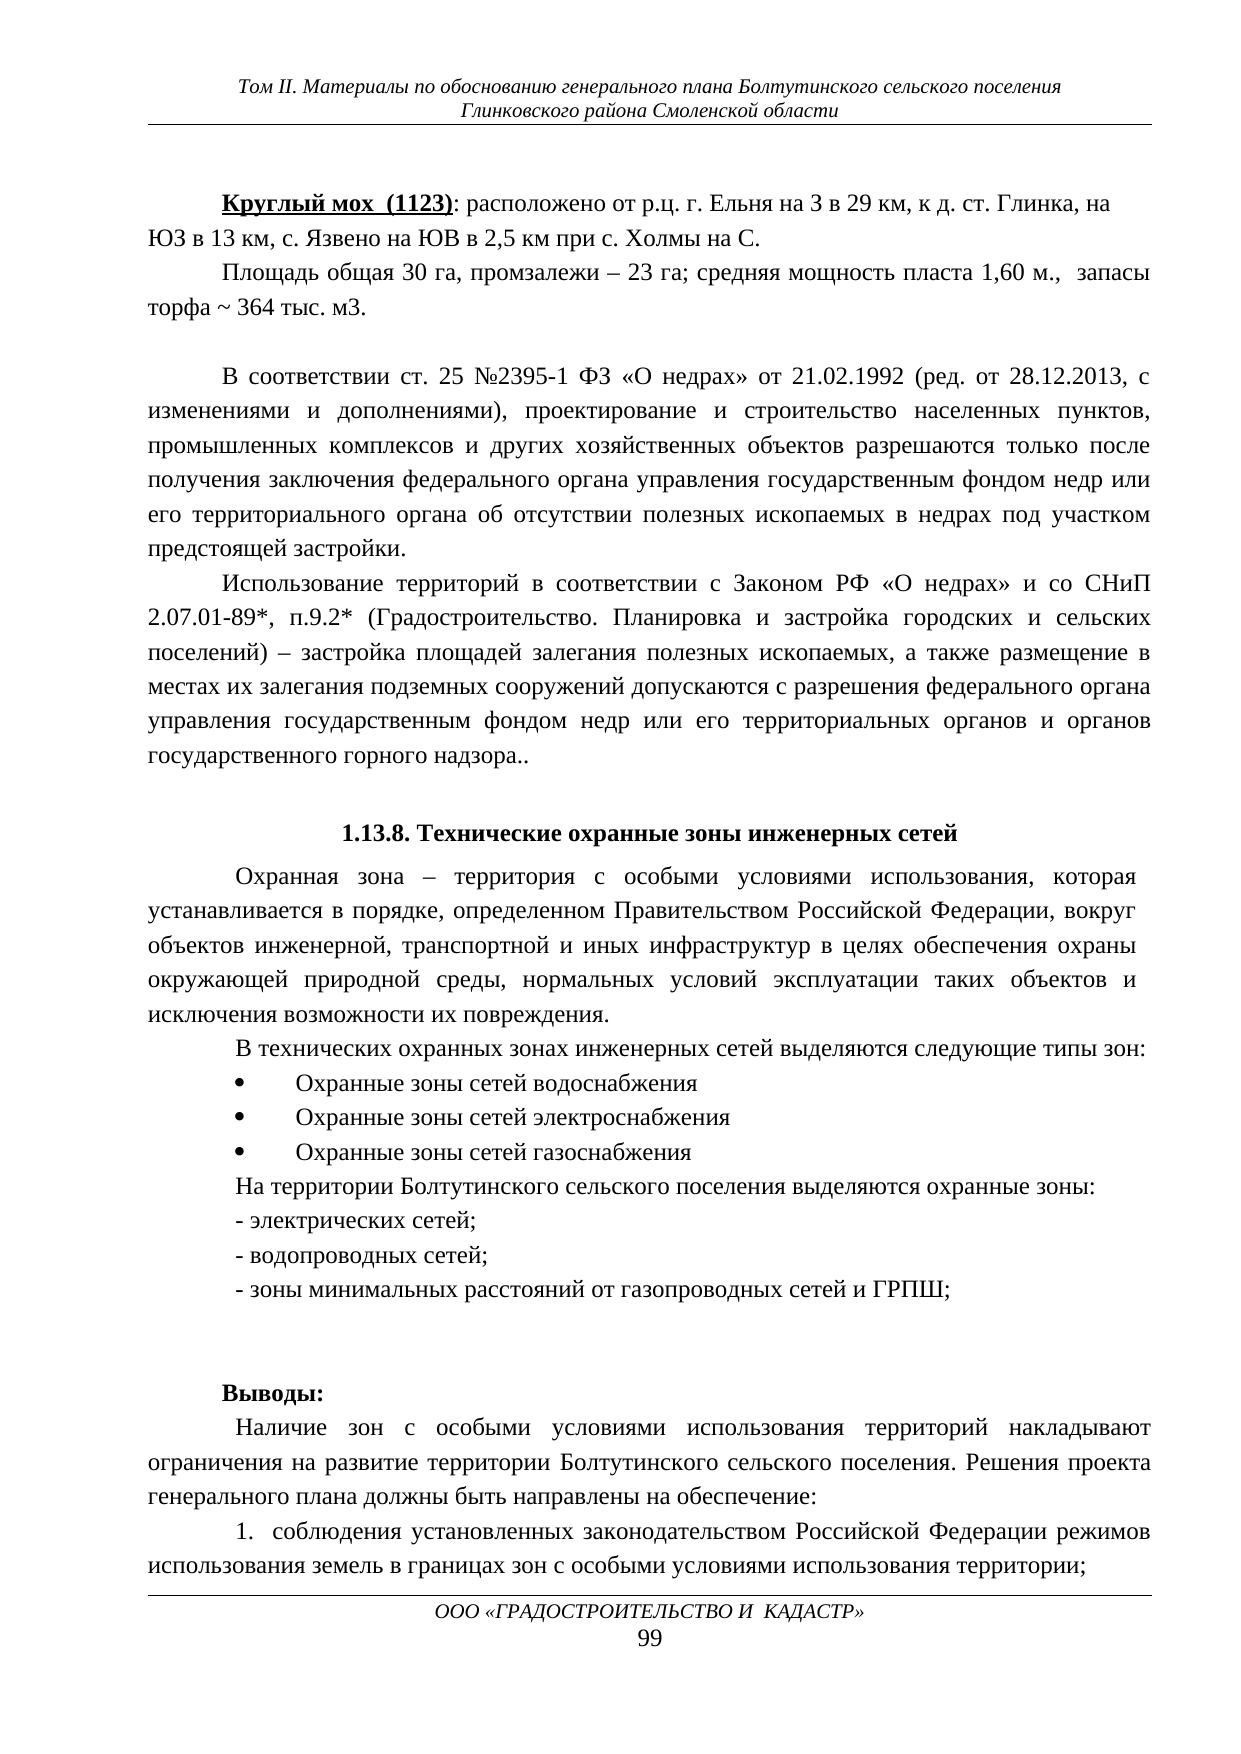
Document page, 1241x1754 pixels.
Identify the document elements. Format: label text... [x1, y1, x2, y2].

text Наличие зон с особыми условиями использования территорий накладывают ограничения на развитие территории Болтутинского сельского поселения. Решения проекта генерального плана должны быть направлены на обеспечение: [148, 1412, 1152, 1510]
text - электрических сетей; [148, 1206, 1137, 1234]
text В соответствии ст. 25 №2395-1 ФЗ «О недрах» от 21.02.1992 (ред. от 28.12.2013, с изменениями и дополнениями), проектирование и строительство населенных пунктов, промышленных комплексов и других хозяйственных объектов разрешаются только после получения заключения федерального органа управления государственным фондом недр или его территориального органа об отсутствии полезных ископаемых в недрах под участком предстоящей застройки. [148, 361, 1152, 562]
text Площадь общая 30 га, промзалежи – 23 га; средняя мощность пласта 1,60 м., запасы торфа ~ 364 тыс. м3. [148, 257, 1152, 321]
text Круглый мох (1123): расположено от р.ц. г. Ельня на З в 29 км, к д. ст. Глинка, на ЮЗ в 13 км, с. Язвено на ЮВ в 2,5 км при с. Холмы на С. [148, 188, 1152, 252]
list Охранные зоны сетей газоснабжения [148, 1137, 1152, 1165]
list Охранные зоны сетей водоснабжения [148, 1068, 1152, 1096]
text - зоны минимальных расстояний от газопроводных сетей и ГРПШ; [148, 1274, 1137, 1303]
text На территории Болтутинского сельского поселения выделяются охранные зоны: [148, 1171, 1137, 1200]
text Выводы: [148, 1378, 1152, 1407]
text Охранная зона – территория с особыми условиями использования, которая устанавливается в порядке, определенном Правительством Российской Федерации, вокруг объектов инженерной, транспортной и иных инфраструктур в целях обеспечения охраны окружающей природной среды, нормальных условий эксплуатации таких объектов и исключения возможности их повреждения. [148, 861, 1137, 1027]
text - водопроводных сетей; [148, 1240, 1137, 1269]
list Охранные зоны сетей электроснабжения [148, 1102, 1152, 1131]
text 1.13.8. Технические охранные зоны инженерных сетей [148, 818, 1152, 846]
text 1. соблюдения установленных законодательством Российской Федерации режимов использования земель в границах зон с особыми условиями использования территории; [148, 1516, 1152, 1579]
text В технических охранных зонах инженерных сетей выделяются следующие типы зон: [148, 1033, 1152, 1062]
text Использование территорий в соответствии с Законом РФ «О недрах» и со СНиП 2.07.01-89*, п.9.2* (Градостроительство. Планировка и застройка городских и сельских поселений) – застройка площадей залегания полезных ископаемых, а также размещение в местах их залегания подземных сооружений допускаются с разрешения федерального органа управления государственным фондом недр или его территориальных органов и органов государственного горного надзора.. [148, 568, 1152, 769]
